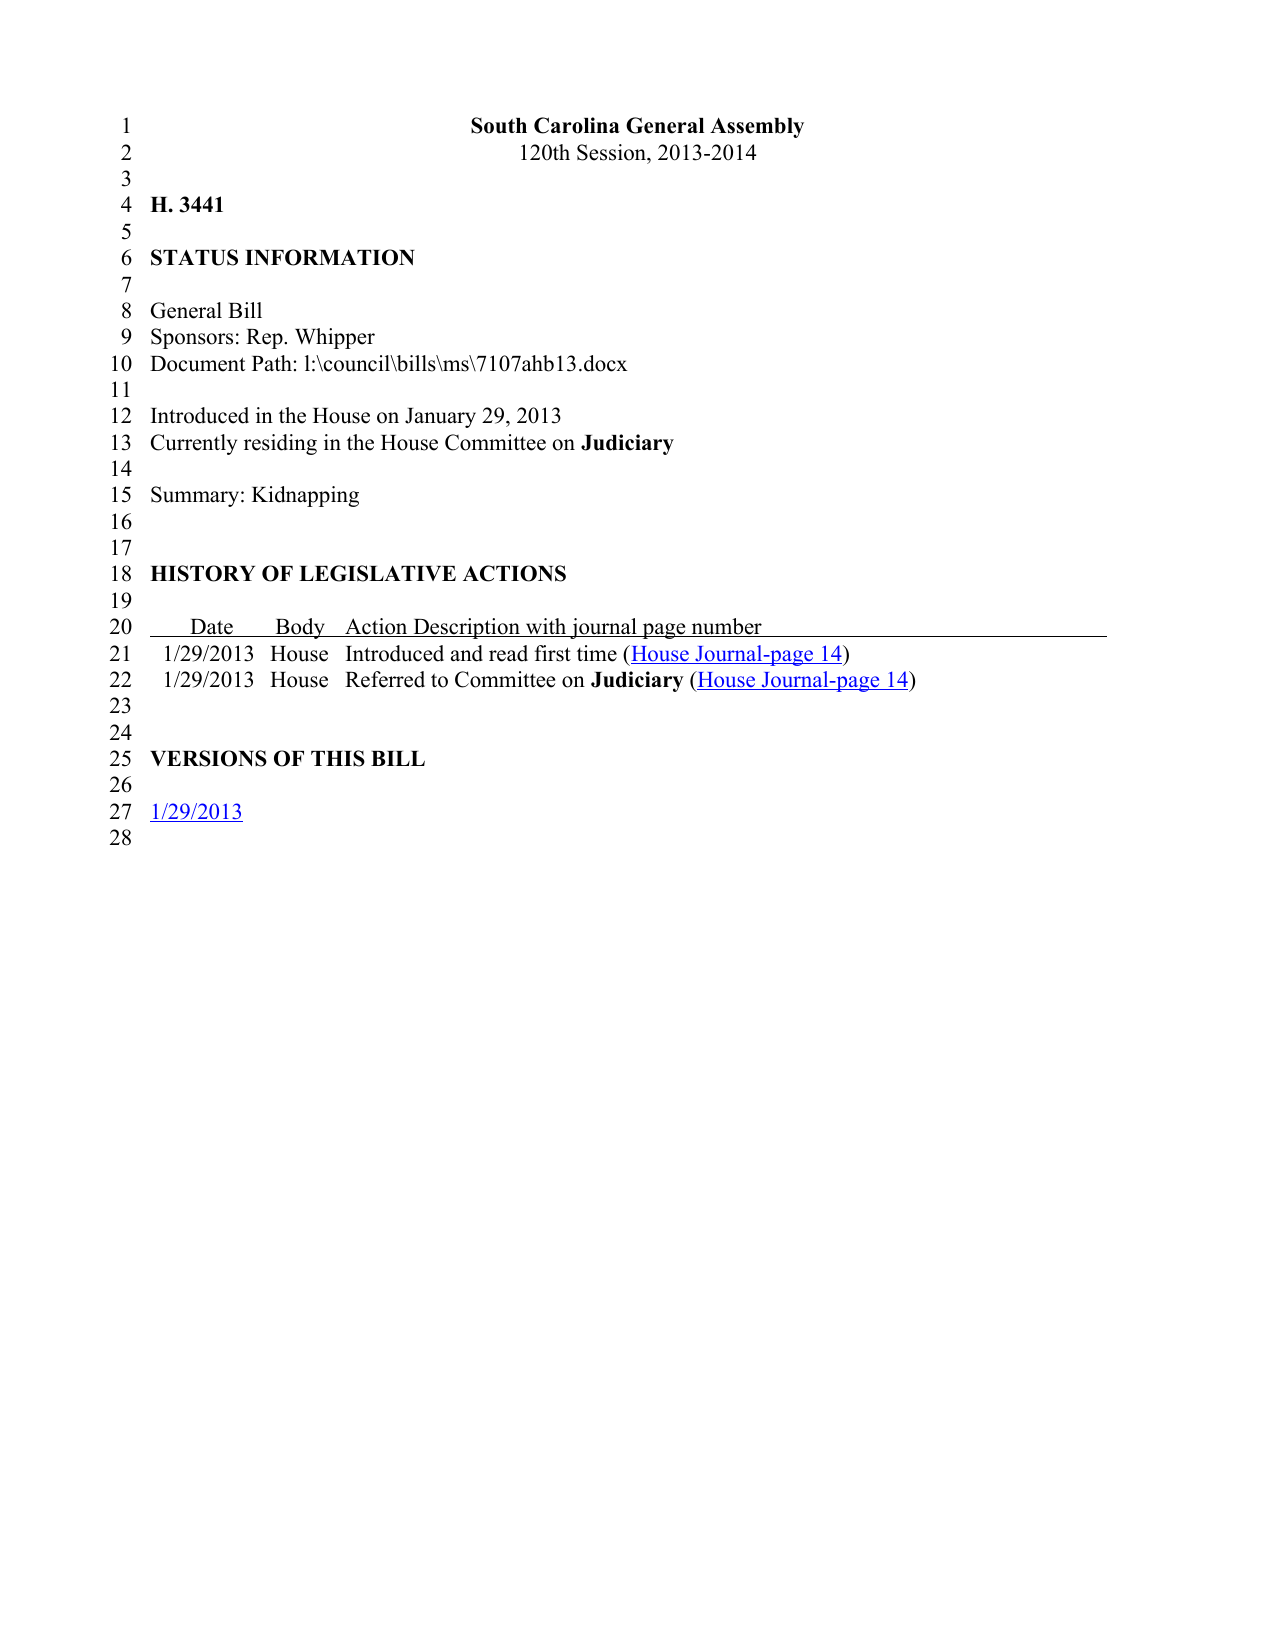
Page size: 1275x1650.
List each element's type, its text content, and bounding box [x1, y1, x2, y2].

text Date Body Action Description with journal page number [150, 613, 1125, 639]
text Summary: Kidnapping [150, 481, 1125, 508]
text 1/29/2013 [150, 798, 1125, 824]
text South Carolina General Assembly [150, 112, 1125, 139]
text VERSIONS OF THIS BILL [150, 745, 1125, 771]
text 120th Session, 2013-2014 [150, 139, 1125, 165]
text Document Path: l:\council\bills\ms\7107ahb13.docx [150, 350, 1125, 376]
text General Bill [150, 297, 1125, 323]
text Introduced in the House on January 29, 2013 [150, 402, 1125, 429]
text 1/29/2013 House Introduced and read first time (House Journal-page 14) [150, 639, 1125, 666]
text STATUS INFORMATION [150, 244, 1125, 271]
text Sponsors: Rep. Whipper [150, 323, 1125, 350]
text 1/29/2013 House Referred to Committee on Judiciary (House Journal-page 14) [150, 666, 1125, 692]
text H. 3441 [150, 192, 1125, 218]
text HISTORY OF LEGISLATIVE ACTIONS [150, 561, 1125, 587]
text Currently residing in the House Committee on Judiciary [150, 429, 1125, 455]
